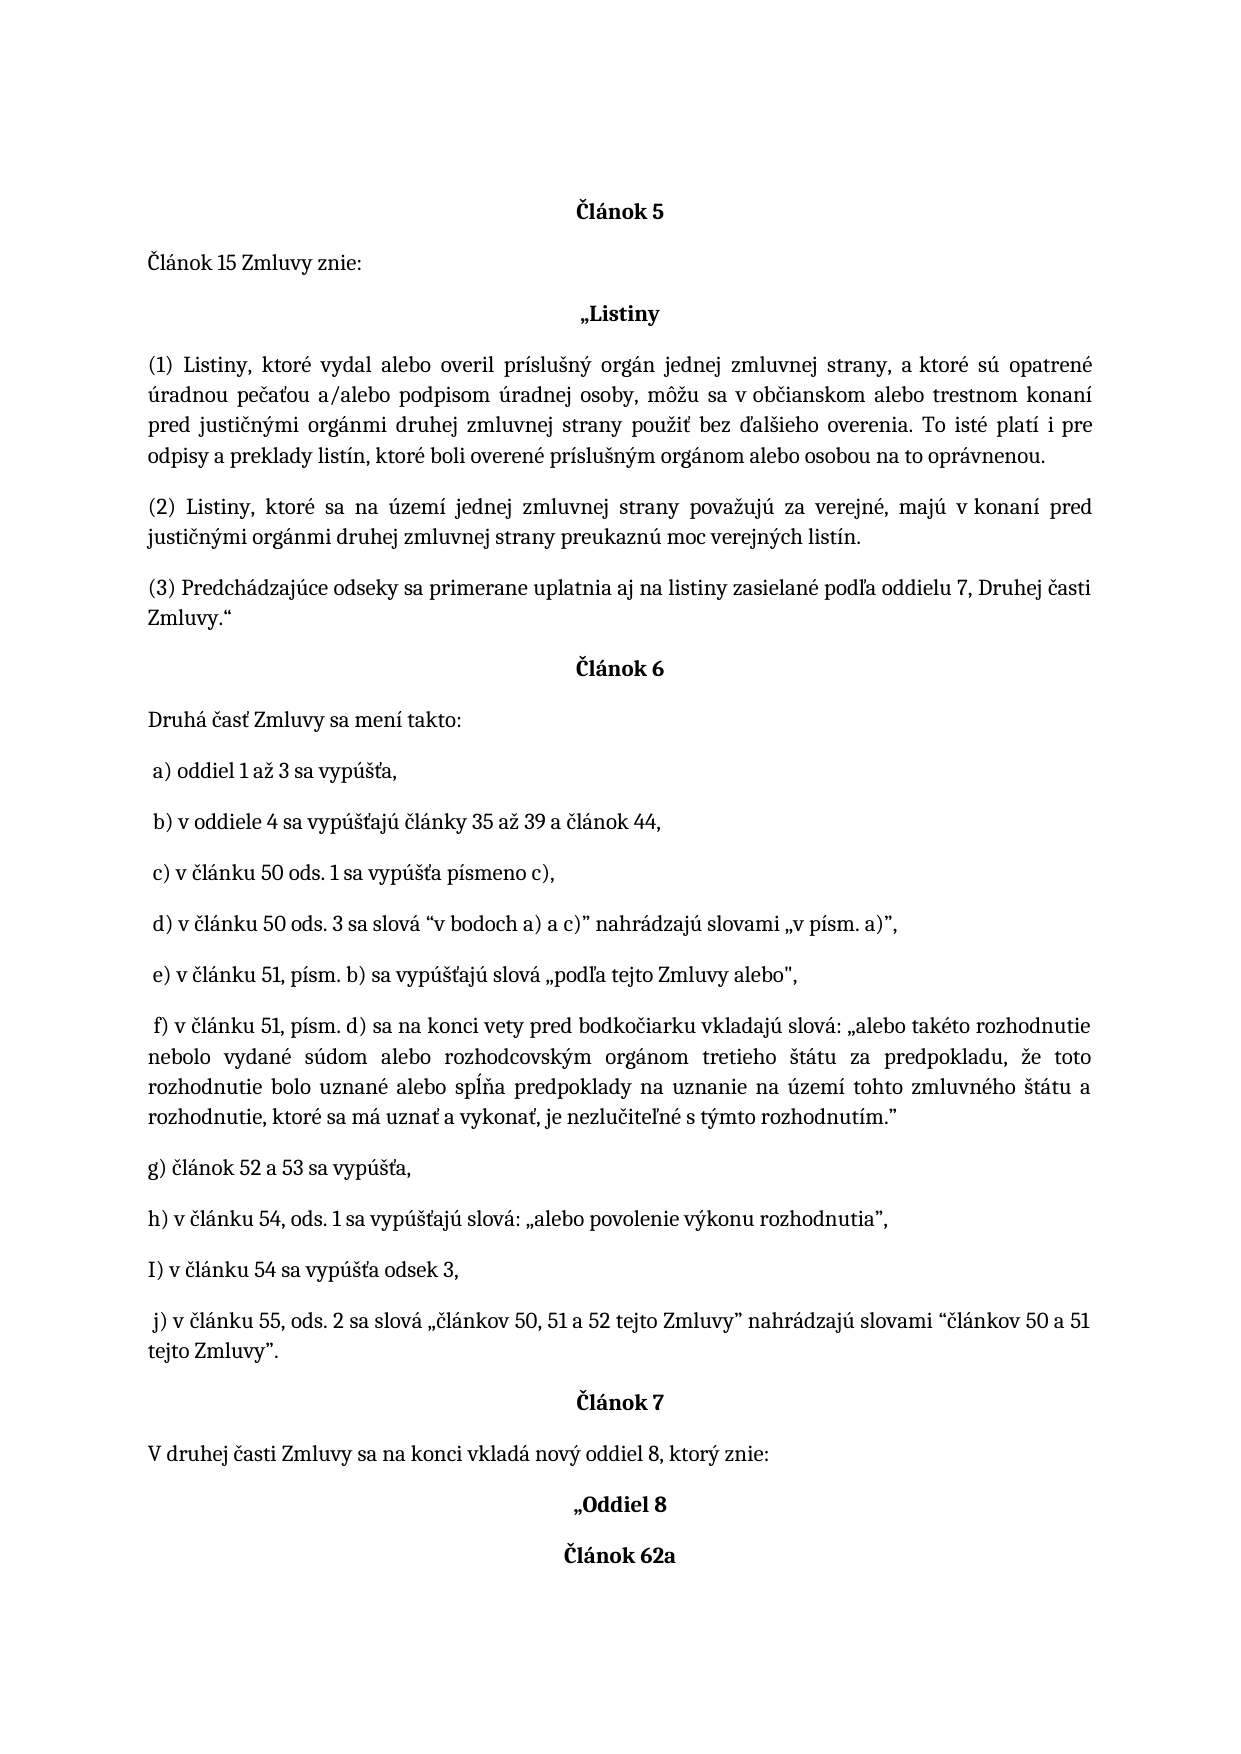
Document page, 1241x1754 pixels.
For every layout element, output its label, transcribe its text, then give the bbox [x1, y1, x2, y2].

text Článok 7 [148, 1389, 1093, 1416]
text a) oddiel 1 až 3 sa vypúšťa, [148, 758, 1093, 784]
text (3) Predchádzajúce odseky sa primerane uplatnia aj na listiny zasielané podľa oddielu 7, Druhej časti Zmluvy.“ [148, 575, 1093, 631]
text V druhej časti Zmluvy sa na konci vkladá nový oddiel 8, ktorý znie: [148, 1440, 1093, 1467]
text Článok 5 [148, 199, 1093, 225]
text c) v článku 50 ods. 1 sa vypúšťa písmeno c), [148, 860, 1093, 886]
text e) v článku 51, písm. b) sa vypúšťajú slová „podľa tejto Zmluvy alebo", [148, 962, 1093, 988]
text j) v článku 55, ods. 2 sa slová „článkov 50, 51 a 52 tejto Zmluvy” nahrádzajú slovami “článkov 50 a 51 tejto Zmluvy”. [148, 1308, 1093, 1364]
text b) v oddiele 4 sa vypúšťajú články 35 až 39 a článok 44, [148, 809, 1093, 835]
text Článok 62a [148, 1542, 1093, 1569]
text d) v článku 50 ods. 3 sa slová “v bodoch a) a c)” nahrádzajú slovami „v písm. a)”, [148, 911, 1093, 937]
text h) v článku 54, ods. 1 sa vypúšťajú slová: „alebo povolenie výkonu rozhodnutia”, [148, 1206, 1093, 1232]
text (1) Listiny, ktoré vydal alebo overil príslušný orgán jednej zmluvnej strany, a ktoré sú opatrené úradnou pečaťou a/alebo podpisom úradnej osoby, môžu sa v občianskom alebo trestnom konaní pred justičnými orgánmi druhej zmluvnej strany použiť bez ďalšieho overenia. To isté platí i pre odpisy a preklady listín, ktoré boli overené príslušným orgánom alebo osobou na to oprávnenou. [148, 352, 1093, 469]
text Článok 15 Zmluvy znie: [148, 250, 1093, 276]
text f) v článku 51, písm. d) sa na konci vety pred bodkočiarku vkladajú slová: „alebo takéto rozhodnutie nebolo vydané súdom alebo rozhodcovským orgánom tretieho štátu za predpokladu, že toto rozhodnutie bolo uznané alebo spĺňa predpoklady na uznanie na území tohto zmluvného štátu a rozhodnutie, ktoré sa má uznať a vykonať, je nezlučiteľné s týmto rozhodnutím.” [148, 1013, 1093, 1130]
text Článok 6 [148, 656, 1093, 682]
text „Listiny [148, 301, 1093, 327]
text „Oddiel 8 [148, 1491, 1093, 1518]
text Druhá časť Zmluvy sa mení takto: [148, 707, 1093, 733]
text (2) Listiny, ktoré sa na území jednej zmluvnej strany považujú za verejné, majú v konaní pred justičnými orgánmi druhej zmluvnej strany preukaznú moc verejných listín. [148, 493, 1093, 550]
text I) v článku 54 sa vypúšťa odsek 3, [148, 1257, 1093, 1283]
text g) článok 52 a 53 sa vypúšťa, [148, 1155, 1093, 1181]
